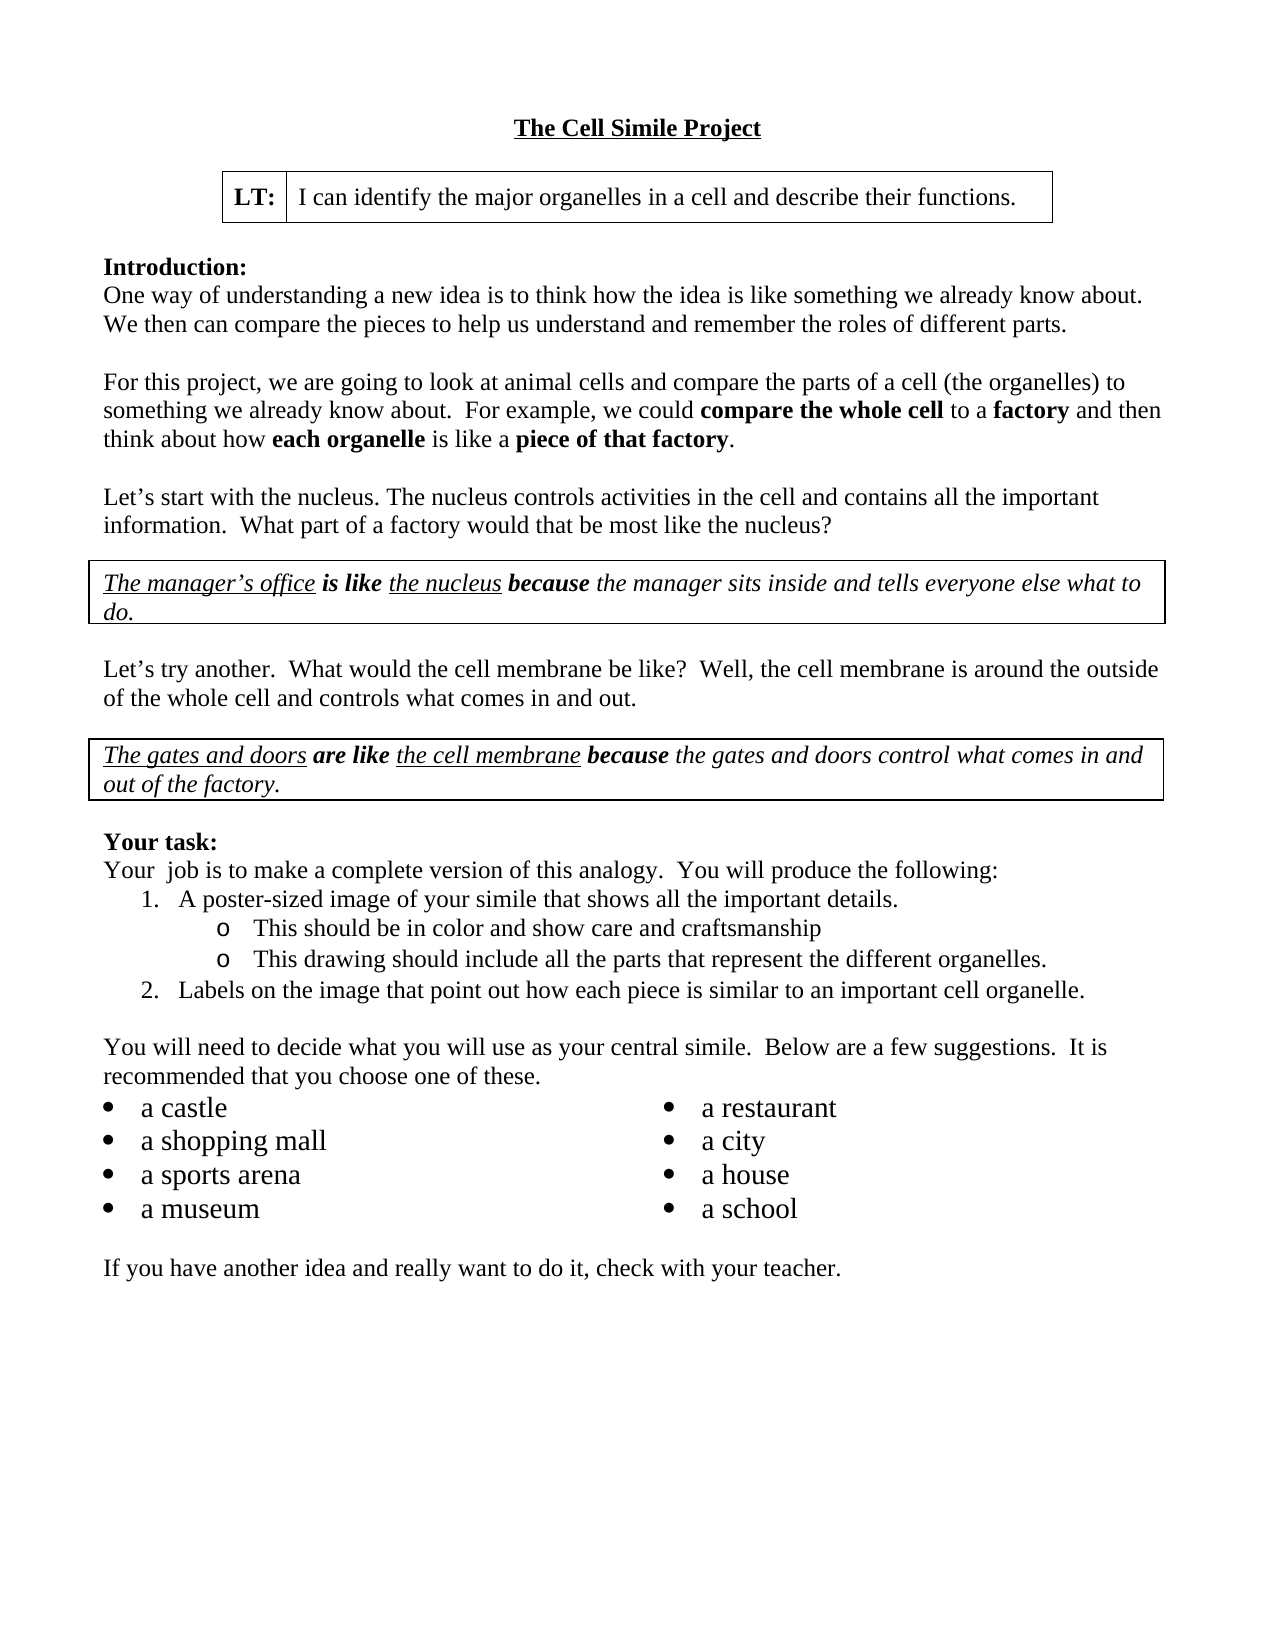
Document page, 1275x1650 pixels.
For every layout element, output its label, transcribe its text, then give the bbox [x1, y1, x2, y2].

title The gates and doors are like the cell membrane because the gates and doors control what comes in and out of the factory. [103, 741, 1163, 798]
title This drawing should include all the parts that represent the different organelles. [216, 944, 1171, 975]
title Introduction: [103, 252, 1171, 281]
title Your task: [103, 827, 1171, 856]
title The Cell Simile Project [103, 113, 1171, 142]
title For this project, we are going to look at animal cells and compare the parts of a cell (the organelles) to something we already know about. For example, we could compare the whole cell to a factory and then think about how each organelle is like a piece of that factory. [103, 367, 1171, 453]
table_header LT: [223, 172, 286, 222]
title You will need to decide what you will use as your central simile. Below are a few suggestions. It is recommended that you choose one of these. [103, 1032, 1171, 1090]
title The manager’s office is like the nucleus because the manager sits inside and tells everyone else what to do. [103, 568, 1171, 626]
table_header I can identify the major organelles in a cell and describe their functions. [287, 172, 1052, 222]
title Let’s start with the nucleus. The nucleus controls activities in the cell and contains all the important information. What part of a factory would that be most like the nucleus? [103, 482, 1171, 539]
title Let’s try another. What would the cell membrane be like? Well, the cell membrane is around the outside of the whole cell and controls what comes in and out. [103, 654, 1171, 712]
table_header a restaurant a city a house a school [641, 1090, 1191, 1224]
table_header a castle a shopping mall a sports arena a museum [92, 1090, 641, 1224]
title Labels on the image that point out how each piece is similar to an important cell organelle. [141, 975, 1171, 1003]
title A poster-sized image of your simile that shows all the important details. [141, 884, 1171, 913]
title This should be in color and show care and craftsmanship [216, 913, 1171, 944]
title Your job is to make a complete version of this analogy. You will produce the following: [103, 856, 1171, 884]
title One way of understanding a new idea is to think how the idea is like something we already know about. We then can compare the pieces to help us understand and remember the roles of different parts. [103, 281, 1171, 338]
title If you have another idea and really want to do it, check with your teacher. [103, 1253, 1171, 1282]
